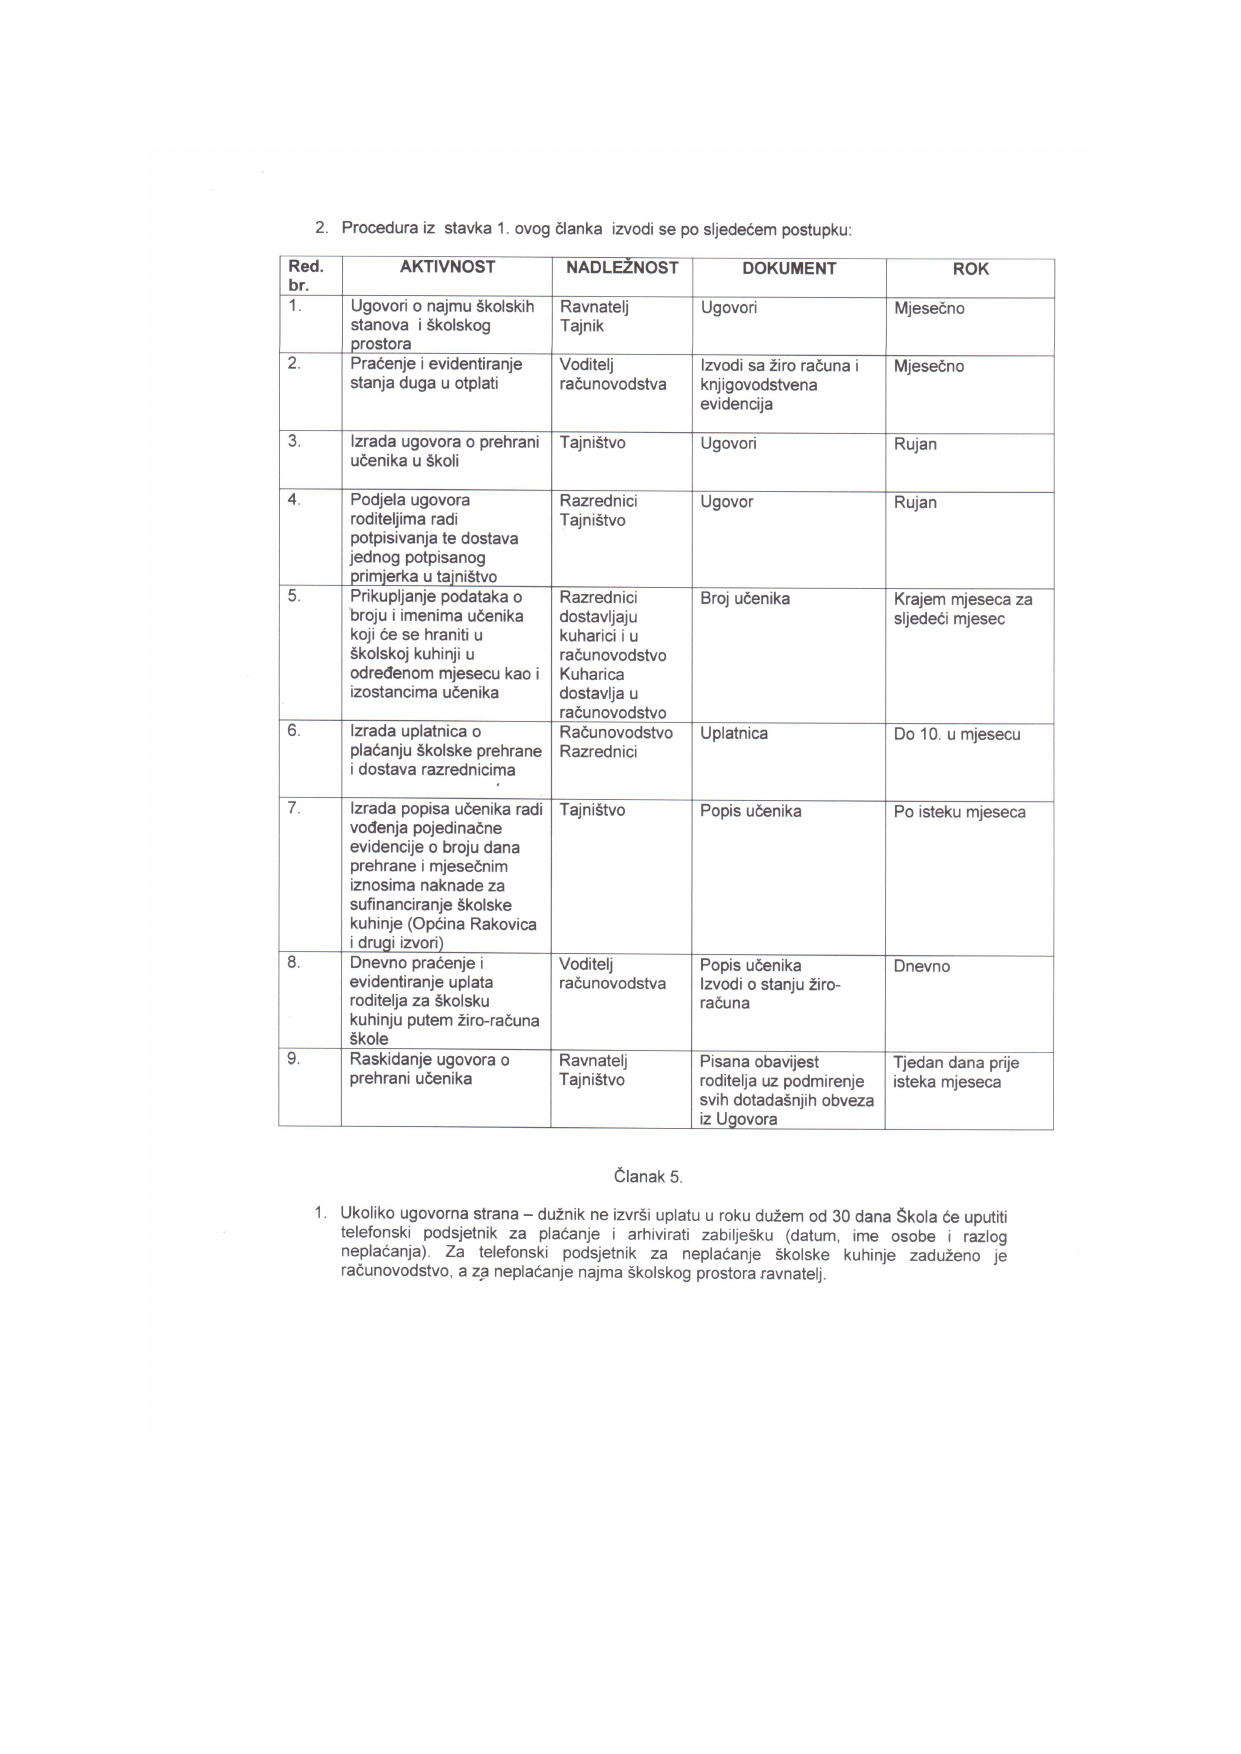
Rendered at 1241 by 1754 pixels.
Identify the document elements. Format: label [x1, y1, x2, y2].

picture [147, 147, 1092, 1446]
